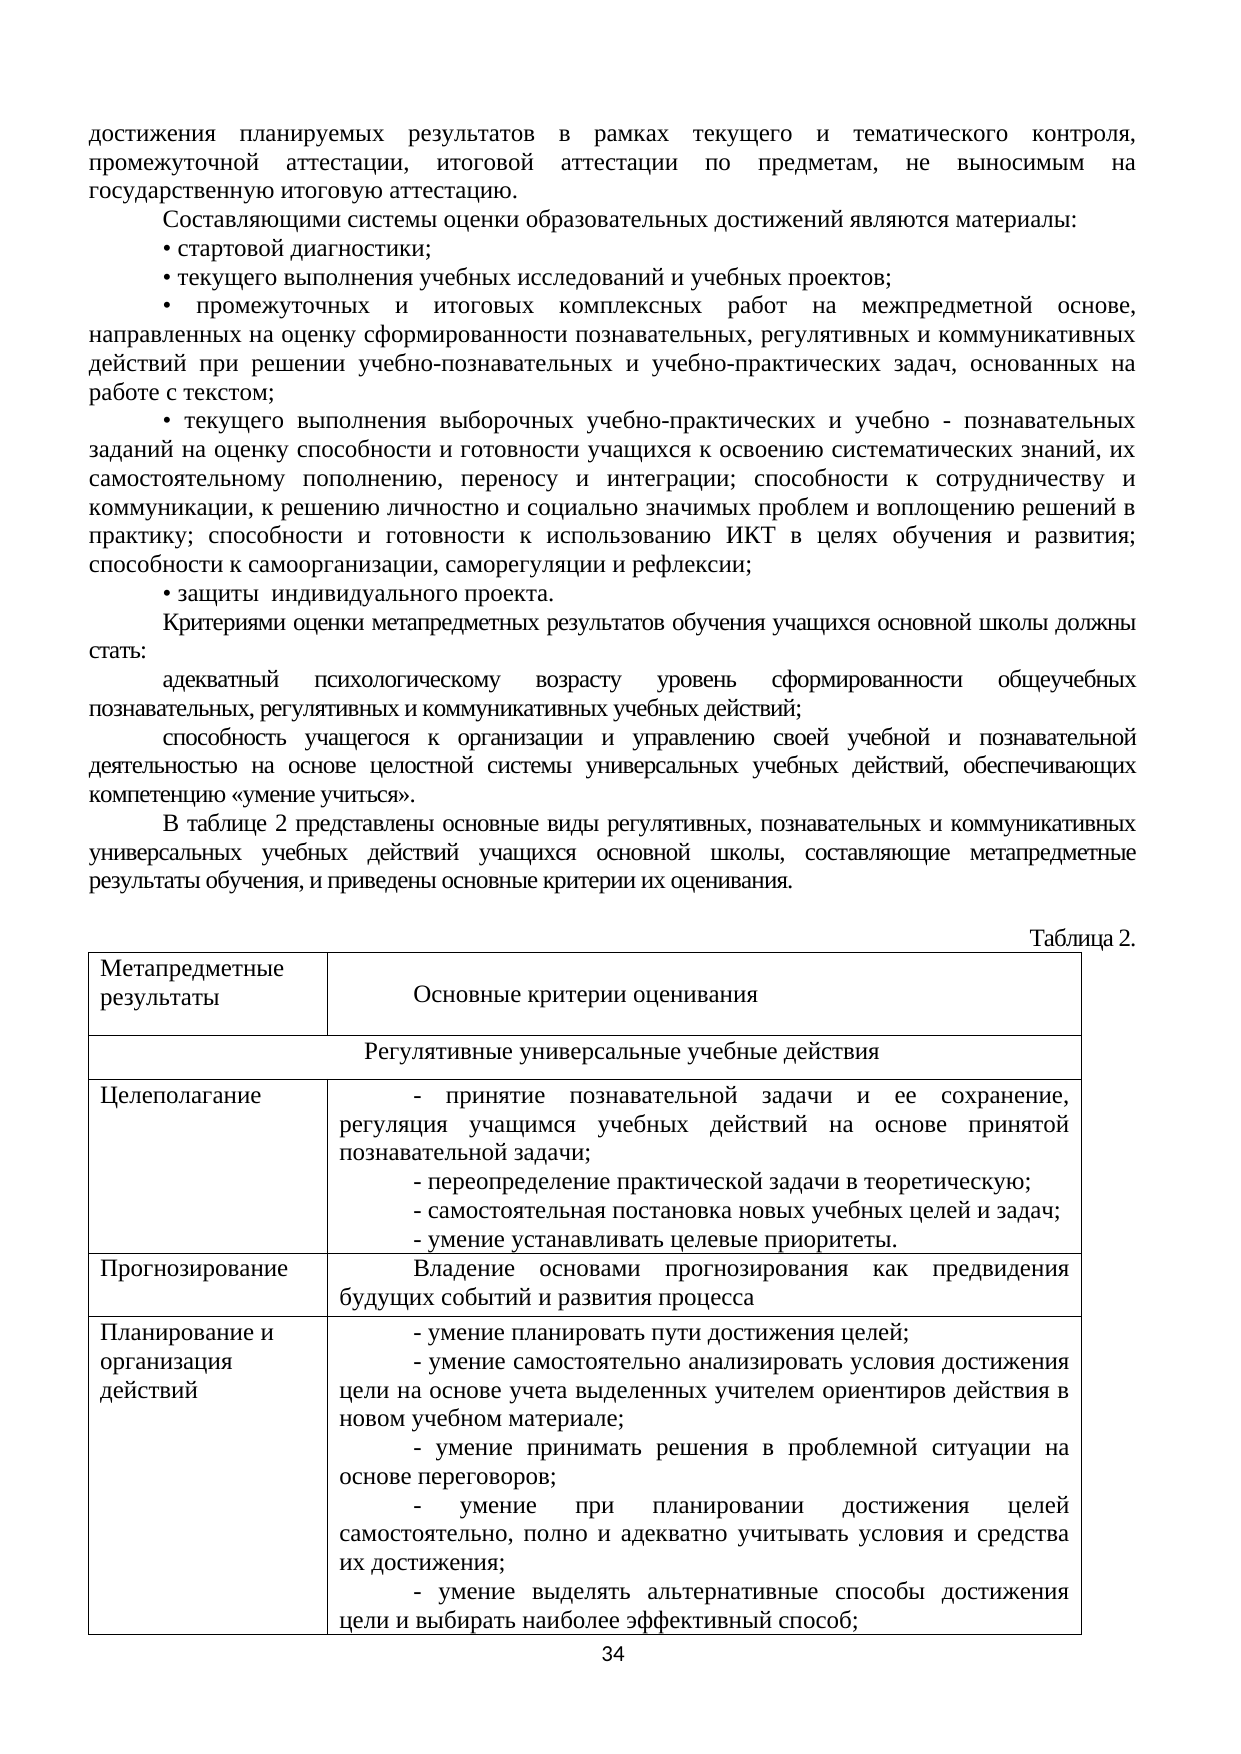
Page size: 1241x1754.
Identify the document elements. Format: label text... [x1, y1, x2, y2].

table_cell Регулятивные универсальные учебные действия [89, 1036, 1081, 1079]
table_cell Целеполагание [89, 1080, 327, 1252]
text • защиты индивидуального проекта. [89, 578, 1137, 607]
table_cell - принятие познавательной задачи и ее сохранение, регуляция учащимся учебных действий на основе принятой познавательной задачи; - переопределение практической задачи в теоретическую; - самостоятельная постановка новых учебных целей и задач; - умение устанавливать целевые приоритеты. [328, 1080, 1081, 1252]
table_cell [89, 1317, 327, 1633]
text способность учащегося к организации и управлению своей учебной и познавательной деятельностью на основе целостной системы универсальных учебных действий, обеспечивающих компетенцию «умение учиться». [89, 722, 1137, 808]
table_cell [328, 1317, 1081, 1633]
table_header Основные критерии оценивания [328, 953, 1081, 1035]
text • текущего выполнения выборочных учебно-практических и учебно - познавательных заданий на оценку способности и готовности учащихся к освоению систематических знаний, их самостоятельному пополнению, переносу и интеграции; способности к сотрудничеству и коммуникации, к решению личностно и социально значимых проблем и воплощению решений в практику; способности и готовности к использованию ИКТ в целях обучения и развития; способности к самоорганизации, саморегуляции и рефлексии; [89, 406, 1137, 578]
text адекватный психологическому возрасту уровень сформированности общеучебных познавательных, регулятивных и коммуникативных учебных действий; [89, 664, 1137, 722]
table_cell Владение основами прогнозирования как предвидения будущих событий и развития процесса [328, 1254, 1081, 1316]
table_cell Прогнозирование [89, 1254, 327, 1316]
text • текущего выполнения учебных исследований и учебных проектов; [89, 262, 1137, 291]
table_header Метапредметные результаты [89, 953, 327, 1035]
text В таблице 2 представлены основные виды регулятивных, познавательных и коммуникативных универсальных учебных действий учащихся основной школы, составляющие метапредметные результаты обучения, и приведены основные критерии их оценивания. [89, 808, 1137, 894]
text • стартовой диагностики; [89, 233, 1137, 262]
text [89, 118, 1137, 204]
text Таблица 2. [89, 923, 1137, 952]
text • промежуточных и итоговых комплексных работ на межпредметной основе, направленных на оценку сформированности познавательных, регулятивных и коммуникативных действий при решении учебно-познавательных и учебно-практических задач, основанных на работе с текстом; [89, 291, 1137, 406]
text Критериями оценки метапредметных результатов обучения учащихся основной школы должны стать: [89, 607, 1137, 664]
text Составляющими системы оценки образовательных достижений являются материалы: [89, 204, 1137, 233]
